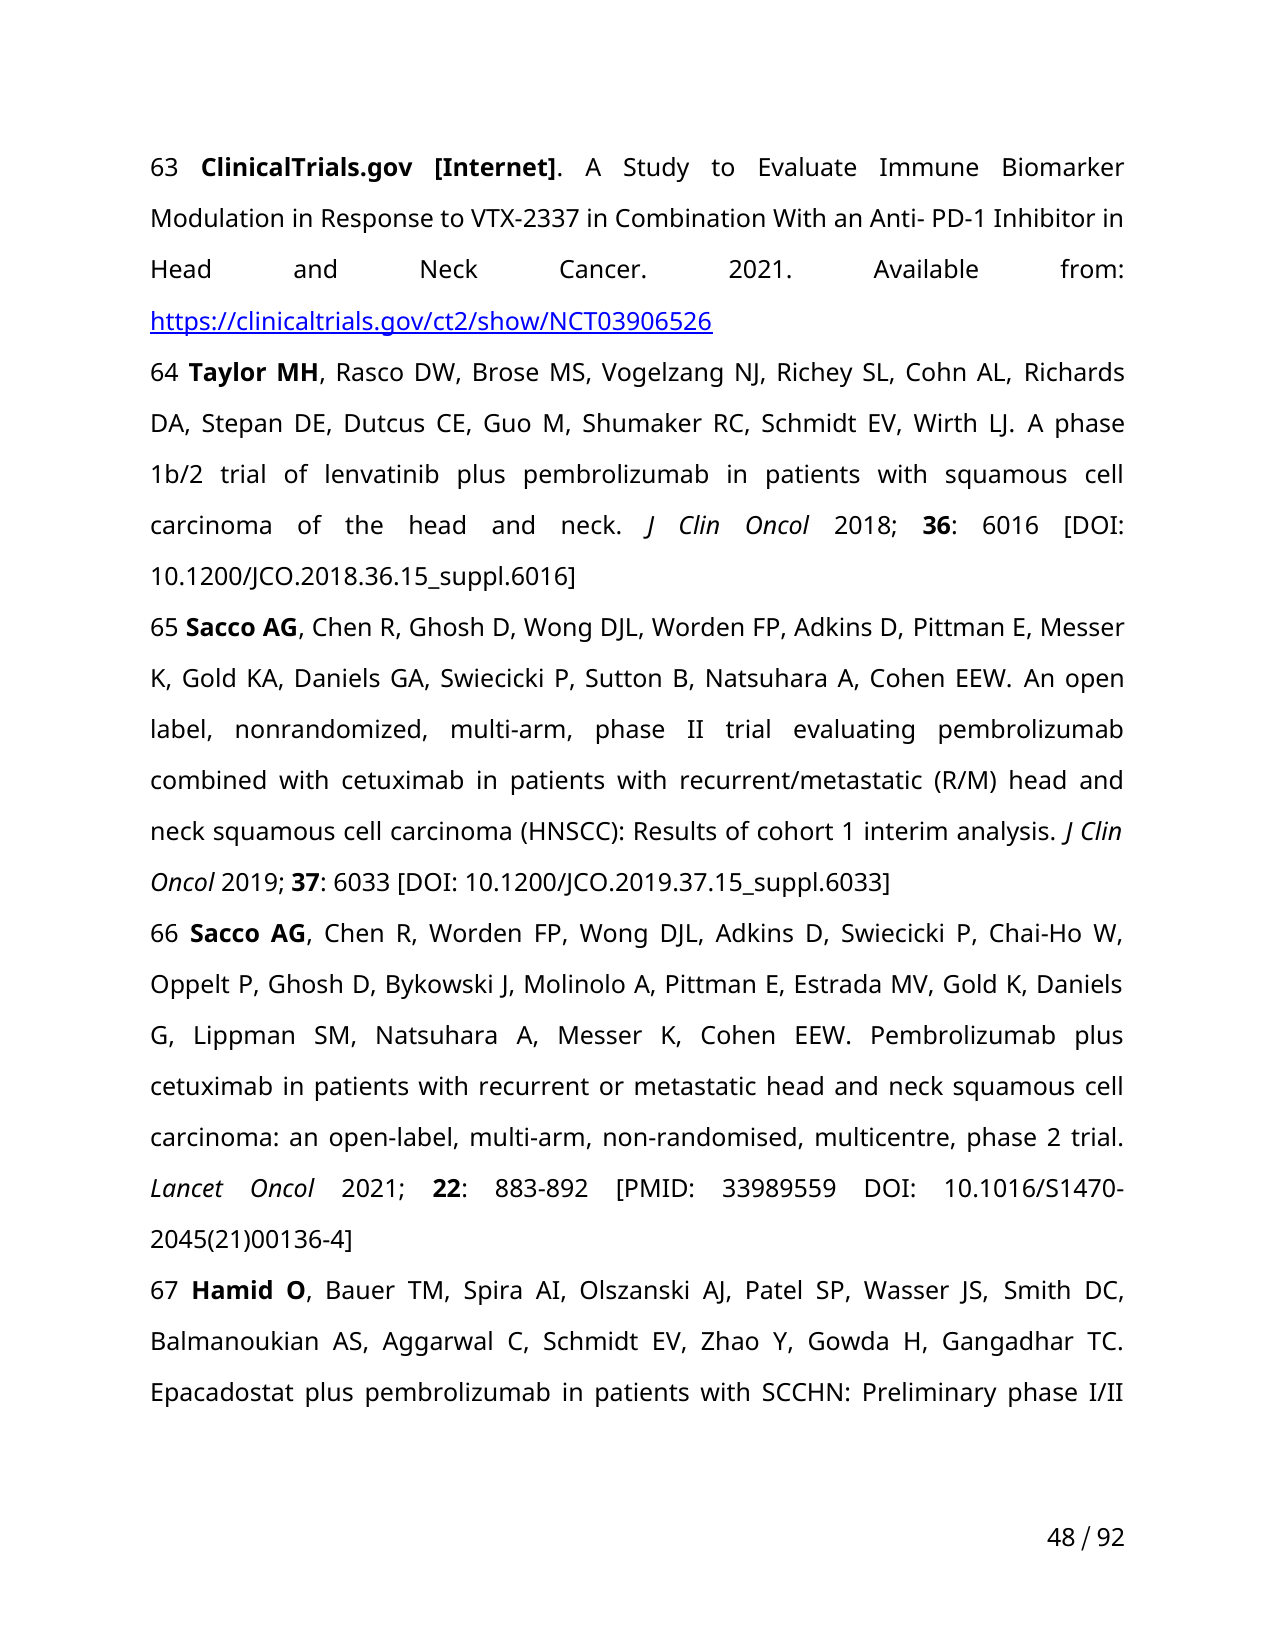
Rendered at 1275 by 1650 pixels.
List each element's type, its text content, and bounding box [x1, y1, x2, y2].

text 66 Sacco AG, Chen R, Worden FP, Wong DJL, Adkins D, Swiecicki P, Chai-Ho W, Oppelt P, Ghosh D, Bykowski J, Molinolo A, Pittman E, Estrada MV, Gold K, Daniels G, Lippman SM, Natsuhara A, Messer K, Cohen EEW. Pembrolizumab plus cetuximab in patients with recurrent or metastatic head and neck squamous cell carcinoma: an open-label, multi-arm, non-randomised, multicentre, phase 2 trial. Lancet Oncol 2021; 22: 883-892 [PMID: 33989559 DOI: 10.1016/S1470-2045(21)00136-4] [150, 916, 1125, 1256]
text 63 ClinicalTrials.gov [Internet]. A Study to Evaluate Immune Biomarker Modulation in Response to VTX-2337 in Combination With an Anti- PD-1 Inhibitor in Head and Neck Cancer. 2021. Available from: https://clinicaltrials.gov/ct2/show/NCT03906526 [150, 150, 1125, 337]
text 64 Taylor MH, Rasco DW, Brose MS, Vogelzang NJ, Richey SL, Cohn AL, Richards DA, Stepan DE, Dutcus CE, Guo M, Shumaker RC, Schmidt EV, Wirth LJ. A phase 1b/2 trial of lenvatinib plus pembrolizumab in patients with squamous cell carcinoma of the head and neck. J Clin Oncol 2018; 36: 6016 [DOI: 10.1200/JCO.2018.36.15_suppl.6016] [150, 354, 1125, 592]
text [150, 1273, 1125, 1409]
text 65 Sacco AG, Chen R, Ghosh D, Wong DJL, Worden FP, Adkins D, Pittman E, Messer K, Gold KA, Daniels GA, Swiecicki P, Sutton B, Natsuhara A, Cohen EEW. An open label, nonrandomized, multi-arm, phase II trial evaluating pembrolizumab combined with cetuximab in patients with recurrent/metastatic (R/M) head and neck squamous cell carcinoma (HNSCC): Results of cohort 1 interim analysis. J Clin Oncol 2019; 37: 6033 [DOI: 10.1200/JCO.2019.37.15_suppl.6033] [150, 609, 1125, 899]
